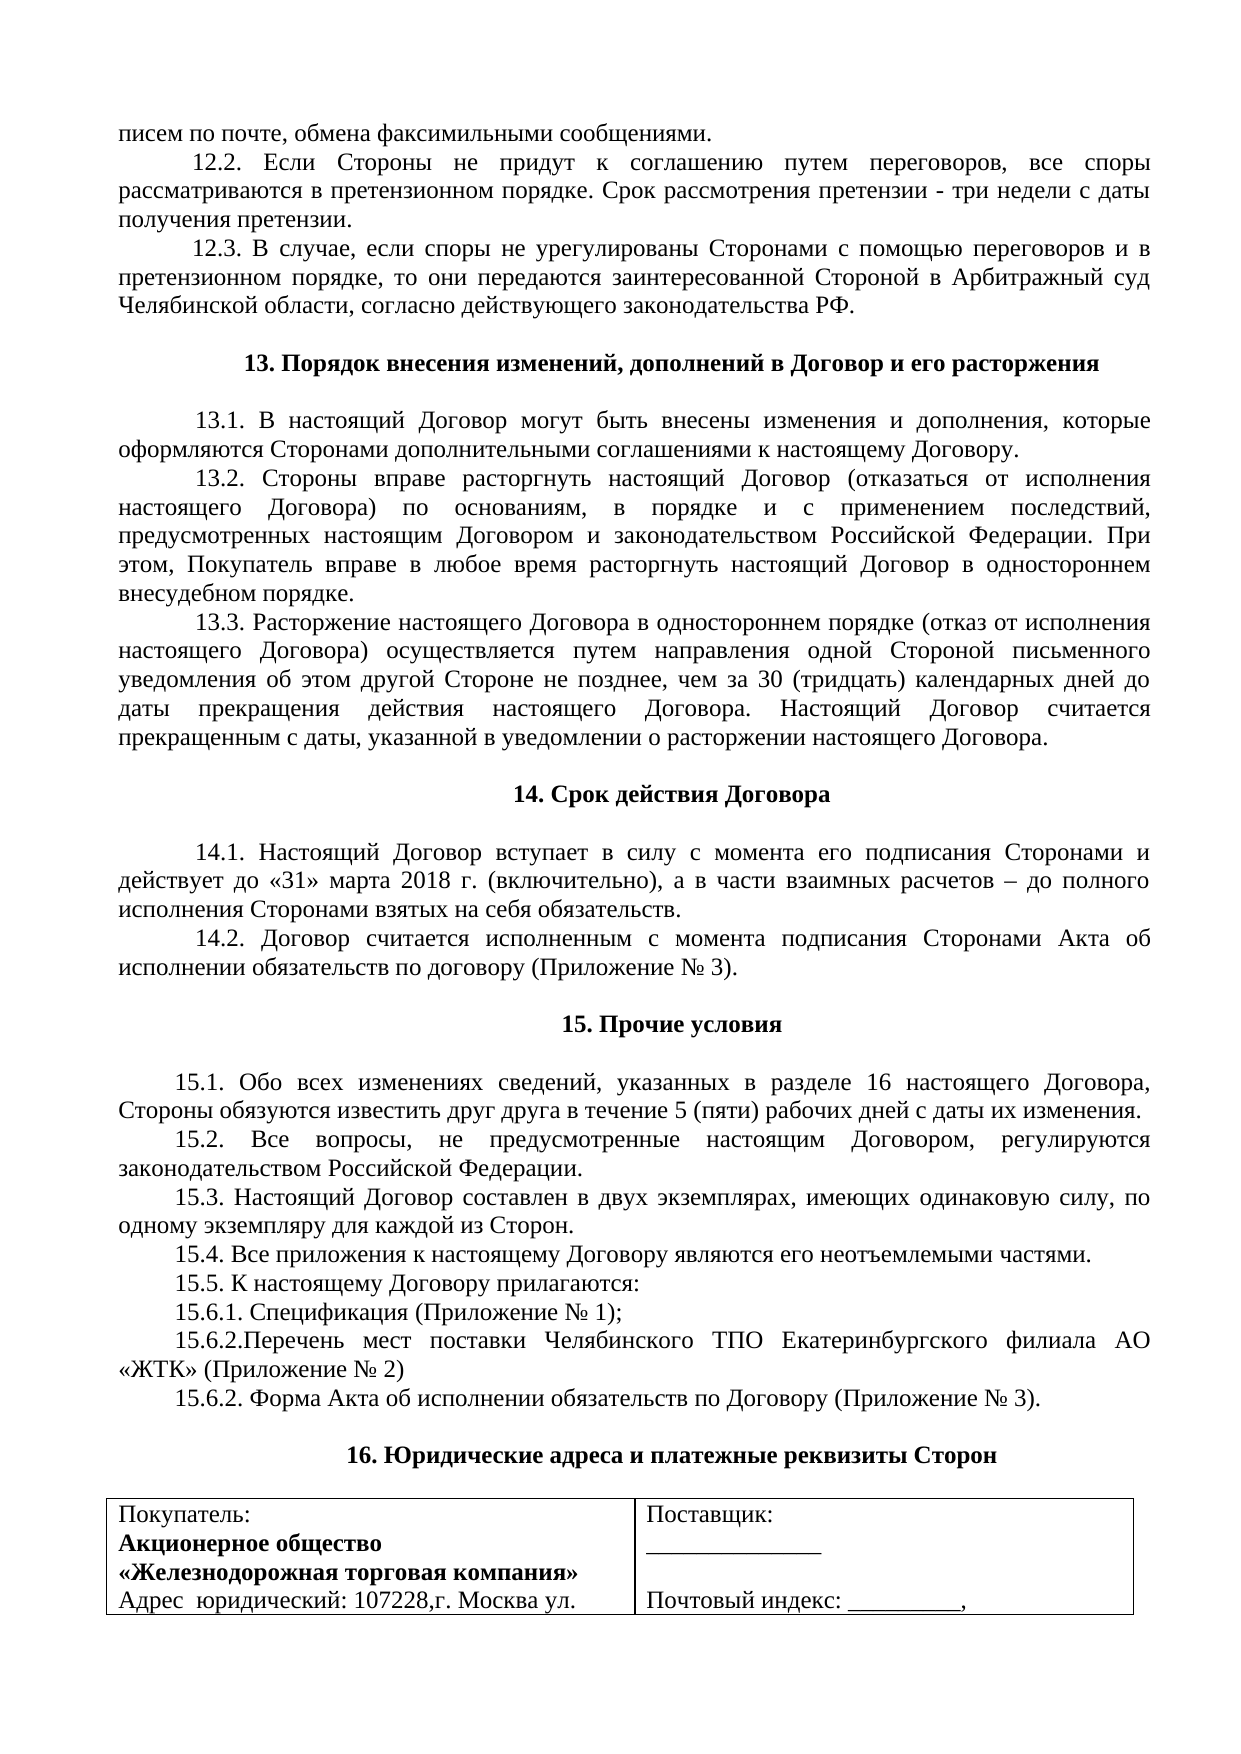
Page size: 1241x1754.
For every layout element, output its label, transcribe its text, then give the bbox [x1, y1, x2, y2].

text 15.6.2.Перечень мест поставки Челябинского ТПО Екатеринбургского филиала АО «ЖТК» (Приложение № 2) [118, 1326, 1152, 1383]
text 15.5. К настоящему Договору прилагаются: [118, 1268, 1152, 1297]
text 14.2. Договор считается исполненным с момента подписания Сторонами Акта об исполнении обязательств по договору (Приложение № 3). [118, 923, 1152, 981]
text 15.3. Настоящий Договор составлен в двух экземплярах, имеющих одинаковую силу, по одному экземпляру для каждой из Сторон. [118, 1182, 1152, 1239]
list Срок действия Договора [192, 779, 1152, 808]
text 15.6.1. Спецификация (Приложение № 1); [118, 1297, 1152, 1326]
text 13.1. В настоящий Договор могут быть внесены изменения и дополнения, которые оформляются Сторонами дополнительными соглашениями к настоящему Договору. [118, 406, 1152, 463]
text 15.1. Обо всех изменениях сведений, указанных в разделе 16 настоящего Договора, Стороны обязуются известить друг друга в течение 5 (пяти) рабочих дней с даты их изменения. [118, 1067, 1152, 1124]
list Прочие условия [192, 1009, 1152, 1038]
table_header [636, 1499, 1133, 1614]
text 13.2. Стороны вправе расторгнуть настоящий Договор (отказаться от исполнения настоящего Договора) по основаниям, в порядке и с применением последствий, предусмотренных настоящим Договором и законодательством Российской Федерации. При этом, Покупатель вправе в любое время расторгнуть настоящий Договор в одностороннем внесудебном порядке. [118, 463, 1152, 607]
text 15.6.2. Форма Акта об исполнении обязательств по Договору (Приложение № 3). [118, 1383, 1152, 1412]
list Порядок внесения изменений, дополнений в Договор и его расторжения [192, 348, 1152, 377]
text 15.4. Все приложения к настоящему Договору являются его неотъемлемыми частями. [118, 1239, 1152, 1268]
text 13.3. Расторжение настоящего Договора в одностороннем порядке (отказ от исполнения настоящего Договора) осуществляется путем направления одной Стороной письменного уведомления об этом другой Стороне не позднее, чем за 30 (тридцать) календарных дней до даты прекращения действия настоящего Договора. Настоящий Договор считается прекращенным с даты, указанной в уведомлении о расторжении настоящего Договора. [118, 607, 1152, 751]
text 14.1. Настоящий Договор вступает в силу с момента его подписания Сторонами и действует до «31» марта 2018 г. (включительно), а в части взаимных расчетов – до полного исполнения Сторонами взятых на себя обязательств. [118, 837, 1152, 923]
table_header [107, 1499, 634, 1614]
text 12.2. Если Стороны не придут к соглашению путем переговоров, все споры рассматриваются в претензионном порядке. Срок рассмотрения претензии - три недели с даты получения претензии. [118, 147, 1152, 233]
list Юридические адреса и платежные реквизиты Сторон [192, 1441, 1152, 1469]
text 15.2. Все вопросы, не предусмотренные настоящим Договором, регулируются законодательством Российской Федерации. [118, 1124, 1152, 1182]
text 12.3. В случае, если споры не урегулированы Сторонами с помощью переговоров и в претензионном порядке, то они передаются заинтересованной Стороной в Арбитражный суд Челябинской области, согласно действующего законодательства РФ. [118, 233, 1152, 319]
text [118, 118, 1152, 147]
